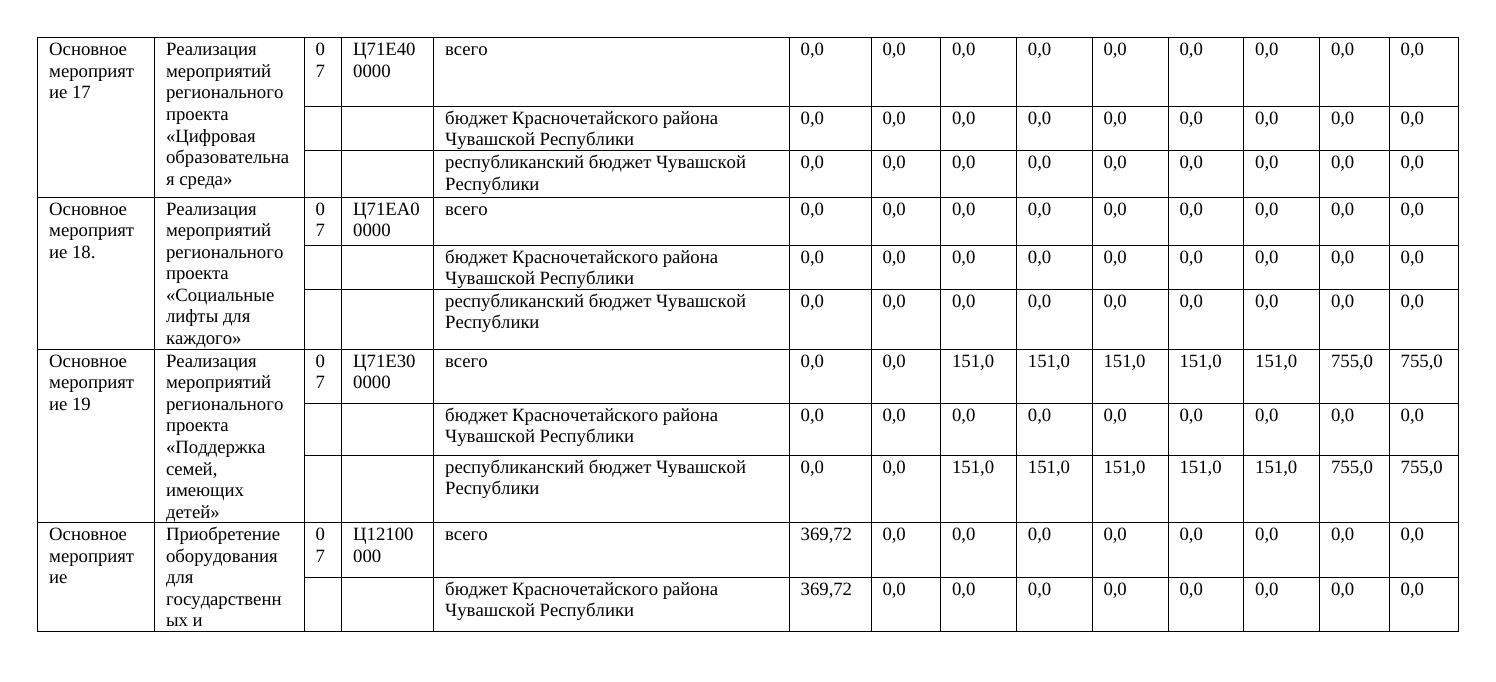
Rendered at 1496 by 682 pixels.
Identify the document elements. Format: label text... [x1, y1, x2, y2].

table_cell 0,0 [1320, 523, 1389, 577]
table_cell 0,0 [872, 198, 940, 244]
table_cell 0,0 [941, 246, 1016, 289]
table_cell 0,0 [872, 38, 940, 106]
table_cell 0,0 [941, 38, 1016, 106]
table_cell [305, 404, 341, 454]
table_cell 0,0 [1320, 151, 1389, 197]
table_cell 151,0 [1093, 456, 1168, 522]
table_cell 0,0 [1320, 578, 1389, 631]
table_cell 0,0 [1169, 290, 1243, 348]
table_cell 151,0 [1017, 456, 1092, 522]
table_cell 0,0 [1017, 151, 1092, 197]
table_cell республиканский бюджет Чувашской Республики [434, 456, 789, 522]
table_cell 0,0 [941, 404, 1016, 454]
table_cell 0,0 [1169, 198, 1243, 244]
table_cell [434, 151, 789, 197]
table_cell 0,0 [941, 523, 1016, 577]
table_cell бюджет Красночетайского района Чувашской Республики [434, 404, 789, 454]
table_cell 0,0 [790, 38, 871, 106]
table_cell 0,0 [1017, 38, 1092, 106]
table_cell 0,0 [1017, 523, 1092, 577]
table_cell 755,0 [1320, 350, 1389, 402]
table_cell 151,0 [1244, 350, 1319, 402]
table_cell 755,0 [1390, 350, 1458, 402]
table_cell 0,0 [941, 578, 1016, 631]
table_cell 0,0 [1093, 290, 1168, 348]
table_cell 0,0 [1320, 107, 1389, 150]
table_cell 0,0 [1093, 107, 1168, 150]
table_cell [342, 456, 433, 522]
table_cell Реализация мероприятий регионального проекта «Цифровая образовательная среда» [155, 38, 304, 197]
table_cell Основное мероприятие 19 [38, 350, 154, 522]
table_cell 755,0 [1390, 456, 1458, 522]
table_cell 0,0 [1169, 151, 1243, 197]
table_cell 0,0 [1244, 246, 1319, 289]
table_cell Реализация мероприятий регионального проекта «Поддержка семей, имеющих детей» [155, 350, 304, 522]
table_cell 0,0 [1093, 523, 1168, 577]
table_cell Реализация мероприятий регионального проекта «Социальные лифты для каждого» [155, 198, 304, 348]
table_cell 0,0 [1093, 578, 1168, 631]
table_cell 0,0 [1390, 578, 1458, 631]
table_cell 0,0 [1093, 246, 1168, 289]
table_cell 0,0 [1390, 198, 1458, 244]
table_cell 0,0 [1390, 404, 1458, 454]
table_cell бюджет Красночетайского района Чувашской Республики [434, 246, 789, 289]
table_cell 0,0 [790, 198, 871, 244]
table_cell [305, 151, 341, 197]
table_cell 0,0 [1169, 523, 1243, 577]
table_cell [305, 290, 341, 348]
table_cell 0,0 [872, 350, 940, 402]
table_cell 0,0 [1390, 246, 1458, 289]
table_cell 0,0 [941, 290, 1016, 348]
table_cell [342, 290, 433, 348]
table_cell [305, 578, 341, 631]
table_cell [305, 107, 341, 150]
table_cell 0,0 [1017, 578, 1092, 631]
table_cell Основное мероприятие [38, 523, 154, 631]
table_cell 0,0 [1244, 151, 1319, 197]
table_cell 151,0 [1169, 350, 1243, 402]
table_cell 0,0 [1017, 246, 1092, 289]
table_cell 0,0 [1390, 107, 1458, 150]
table_cell 0,0 [1390, 151, 1458, 197]
table_cell 07 [305, 38, 341, 106]
table_cell 0,0 [872, 107, 940, 150]
table_cell 0,0 [941, 151, 1016, 197]
table_cell 0,0 [1244, 404, 1319, 454]
table_cell 0,0 [1093, 38, 1168, 106]
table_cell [434, 107, 789, 150]
table_cell [342, 404, 433, 454]
table_cell 0,0 [1244, 198, 1319, 244]
table_cell 0,0 [941, 198, 1016, 244]
table_cell 0,0 [1320, 246, 1389, 289]
table_cell 0,0 [790, 350, 871, 402]
table_cell 0,0 [1320, 198, 1389, 244]
table_cell 0,0 [1390, 38, 1458, 106]
table_cell 0,0 [872, 523, 940, 577]
table_cell 07 [305, 350, 341, 402]
table_cell 0,0 [872, 290, 940, 348]
table_cell 369,72 [790, 523, 871, 577]
table_cell всего [434, 38, 789, 106]
table_cell Основное мероприятие 18. [38, 198, 154, 348]
table_cell 0,0 [872, 404, 940, 454]
table_cell 0,0 [1244, 107, 1319, 150]
table_cell 0,0 [1169, 578, 1243, 631]
table_cell 0,0 [1169, 404, 1243, 454]
table_cell 0,0 [790, 107, 871, 150]
table_cell [342, 107, 433, 150]
table_cell 0,0 [1244, 38, 1319, 106]
table_cell Ц71Е300000 [342, 350, 433, 402]
table_cell 0,0 [790, 246, 871, 289]
table_cell 0,0 [790, 456, 871, 522]
table_cell 0,0 [1320, 38, 1389, 106]
table_cell 0,0 [1093, 151, 1168, 197]
table_cell 755,0 [1320, 456, 1389, 522]
table_cell 0,0 [1169, 107, 1243, 150]
table_cell 369,72 [790, 578, 871, 631]
table_cell всего [434, 198, 789, 244]
table_cell 0,0 [941, 107, 1016, 150]
table_cell 07 [305, 523, 341, 577]
table_cell 151,0 [1093, 350, 1168, 402]
table_cell 0,0 [790, 404, 871, 454]
table_cell 151,0 [1169, 456, 1243, 522]
table_cell 151,0 [1244, 456, 1319, 522]
table_cell [305, 456, 341, 522]
table_cell [342, 578, 433, 631]
table_cell бюджет Красночетайского района Чувашской Республики [434, 578, 789, 631]
table_cell 0,0 [872, 246, 940, 289]
table_cell 0,0 [1017, 290, 1092, 348]
table_cell 0,0 [1169, 246, 1243, 289]
table_cell 0,0 [1390, 290, 1458, 348]
table_cell 0,0 [1017, 107, 1092, 150]
table_cell 0,0 [1093, 198, 1168, 244]
table_cell Основное мероприятие 17 [38, 38, 154, 197]
table_cell 0,0 [1017, 404, 1092, 454]
table_cell 0,0 [1244, 290, 1319, 348]
table_cell [342, 151, 433, 197]
table_cell 0,0 [872, 578, 940, 631]
table_cell 0,0 [790, 151, 871, 197]
table_cell 0,0 [1244, 523, 1319, 577]
table_cell 0,0 [1169, 38, 1243, 106]
table_cell 0,0 [1320, 404, 1389, 454]
table_cell 151,0 [1017, 350, 1092, 402]
table_cell 151,0 [941, 456, 1016, 522]
table_cell [342, 246, 433, 289]
table_cell 0,0 [1244, 578, 1319, 631]
table_cell 0,0 [872, 456, 940, 522]
table_cell 0,0 [1093, 404, 1168, 454]
table_cell всего [434, 350, 789, 402]
table_cell [305, 246, 341, 289]
table_cell Приобретение оборудования для государственных и муниципальных образовательных организаций [155, 523, 304, 631]
table_cell 0,0 [1390, 523, 1458, 577]
table_cell 0,0 [1017, 198, 1092, 244]
table_cell всего [434, 523, 789, 577]
table_cell 151,0 [941, 350, 1016, 402]
table_cell Ц71Е400000 [342, 38, 433, 106]
table_cell Ц71ЕА00000 [342, 198, 433, 244]
table_cell 0,0 [790, 290, 871, 348]
table_cell 0,0 [1320, 290, 1389, 348]
table_cell Ц12100000 [342, 523, 433, 577]
table_cell 07 [305, 198, 341, 244]
table_cell республиканский бюджет Чувашской Республики [434, 290, 789, 348]
table_cell 0,0 [872, 151, 940, 197]
